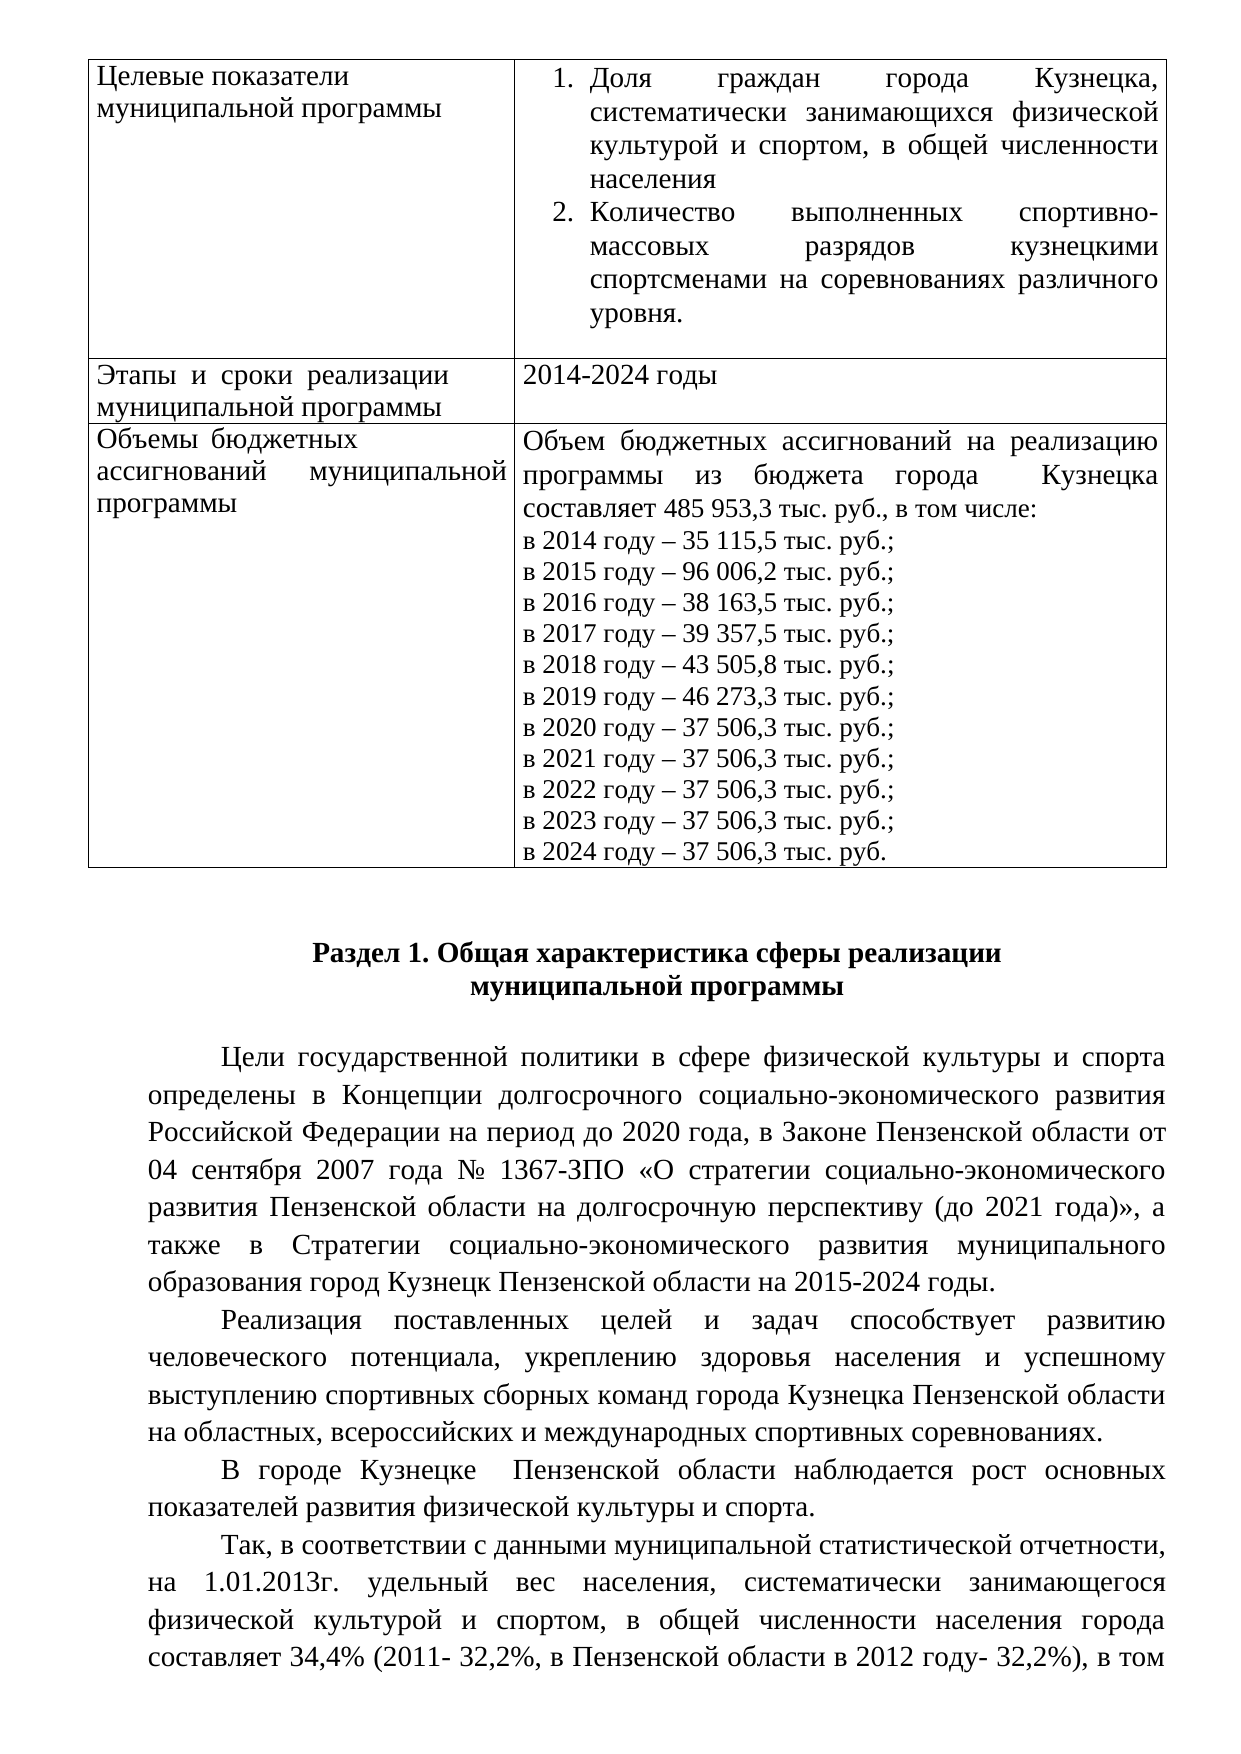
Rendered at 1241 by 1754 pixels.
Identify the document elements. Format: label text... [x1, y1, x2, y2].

table_cell Объемы бюджетных ассигнований муниципальной программы [89, 424, 514, 867]
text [148, 1523, 1166, 1673]
text муниципальной программы [148, 968, 1166, 1002]
text Реализация поставленных целей и задач способствует развитию человеческого потенциала, укреплению здоровья населения и успешному выступлению спортивных сборных команд города Кузнецка Пензенской области на областных, всероссийских и международных спортивных соревнованиях. [148, 1298, 1166, 1448]
table_cell 2014-2024 годы [515, 359, 1166, 422]
text Раздел 1. Общая характеристика сферы реализации [148, 935, 1166, 968]
text В городе Кузнецке Пензенской области наблюдается рост основных показателей развития физической культуры и спорта. [148, 1448, 1166, 1523]
table_cell Целевые показатели муниципальной программы [89, 60, 514, 358]
table_cell Доля граждан города Кузнецка, систематически занимающихся физической культурой и спортом, в общей численности населения Количество выполненных спортивно-массовых разрядов кузнецкими спортсменами на соревнованиях различного уровня. [515, 60, 1166, 358]
table_cell Объем бюджетных ассигнований на реализацию программы из бюджета города Кузнецка составляет 485 953,3 тыс. руб., в том числе: в 2014 году – 35 115,5 тыс. руб.; в 2015 году – 96 006,2 тыс. руб.; в 2016 году – 38 163,5 тыс. руб.; в 2017 году – 39 357,5 тыс. руб.; в 2018 году – 43 505,8 тыс. руб.; в 2019 году – 46 273,3 тыс. руб.; в 2020 году – 37 506,3 тыс. руб.; в 2021 году – 37 506,3 тыс. руб.; в 2022 году – 37 506,3 тыс. руб.; в 2023 году – 37 506,3 тыс. руб.; в 2024 году – 37 506,3 тыс. руб. [515, 424, 1166, 867]
table_cell Этапы и сроки реализации муниципальной программы [89, 359, 514, 422]
text Цели государственной политики в сфере физической культуры и спорта определены в Концепции долгосрочного социально-экономического развития Российской Федерации на период до 2020 года, в Законе Пензенской области от 04 сентября 2007 года № 1367-ЗПО «О стратегии социально-экономического развития Пензенской области на долгосрочную перспективу (до 2021 года)», а также в Стратегии социально-экономического развития муниципального образования город Кузнецк Пензенской области на 2015-2024 годы. [148, 1035, 1166, 1298]
